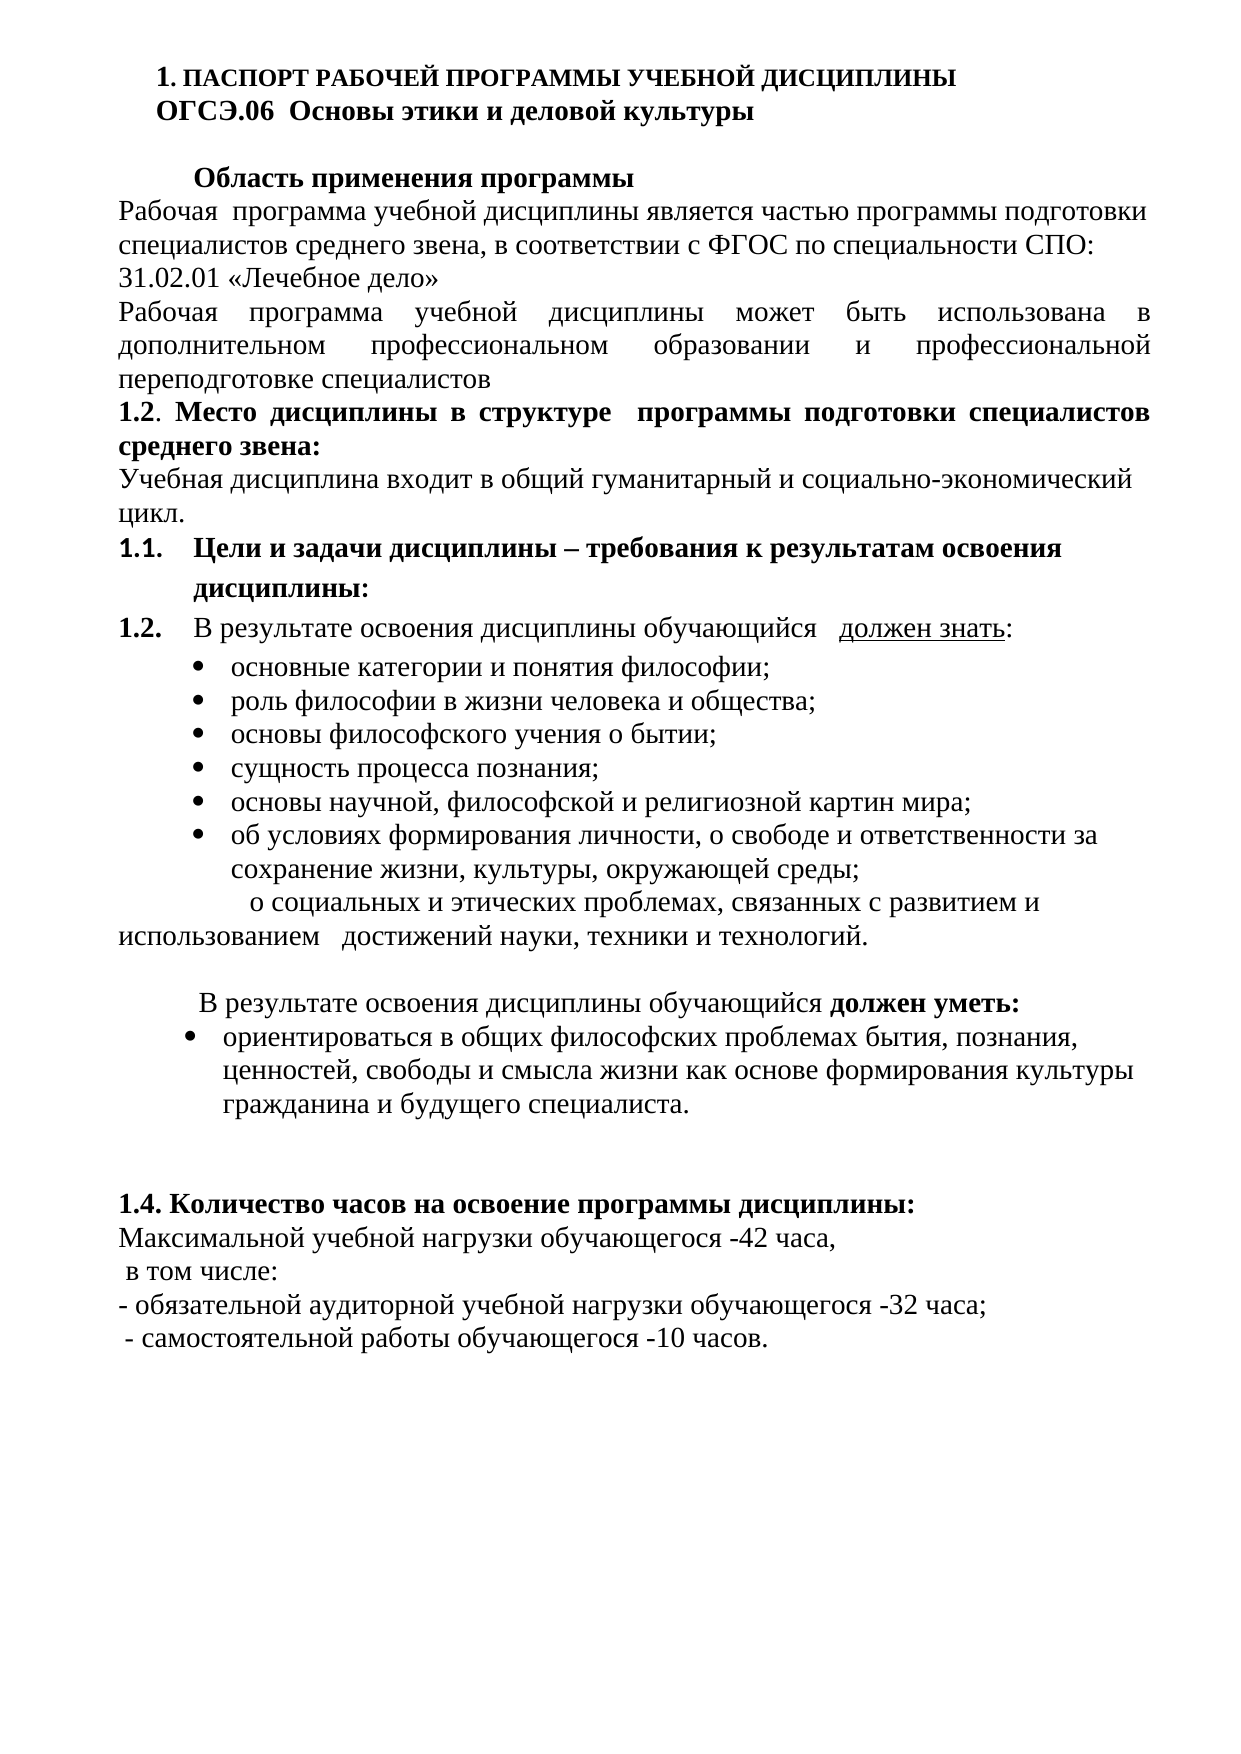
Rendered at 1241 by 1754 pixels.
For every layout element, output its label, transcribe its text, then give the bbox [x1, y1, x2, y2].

list основы научной, философской и религиозной картин мира; [193, 784, 1152, 817]
list В результате освоения дисциплины обучающийся должен знать: [118, 611, 1152, 644]
list сущность процесса познания; [193, 750, 1152, 784]
list основы философского учения о бытии; [193, 716, 1152, 750]
text 1.4. Количество часов на освоение программы дисциплины: [118, 1186, 1152, 1220]
text о социальных и этических проблемах, связанных с развитием и использованием достижений науки, техники и технологий. [118, 884, 1152, 952]
list роль философии в жизни человека и общества; [193, 683, 1152, 716]
text 1.2. Место дисциплины в структуре программы подготовки специалистов среднего звена: [118, 394, 1152, 462]
text ОГСЭ.06 Основы этики и деловой культуры [156, 93, 1152, 126]
text Область применения программы [193, 160, 1152, 193]
text В результате освоения дисциплины обучающийся должен уметь: [118, 985, 1152, 1019]
text в том числе: [118, 1253, 1152, 1287]
text Максимальной учебной нагрузки обучающегося -42 часа, [118, 1220, 1152, 1253]
text - обязательной аудиторной учебной нагрузки обучающегося -32 часа; [118, 1287, 1152, 1321]
text Рабочая программа учебной дисциплины является частью программы подготовки специалистов среднего звена, в соответствии с ФГОС по специальности СПО: 31.02.01 «Лечебное дело» [118, 193, 1152, 294]
list основные категории и понятия философии; [193, 649, 1152, 683]
list самостоятельной работы обучающегося -10 часов. [124, 1321, 1152, 1354]
text Рабочая программа учебной дисциплины может быть использована в дополнительном профессиональном образовании и профессиональной переподготовке специалистов [118, 294, 1152, 394]
text 1. ПАСПОРТ рабочей ПРОГРАММЫ УЧЕБНОЙ ДИСЦИПЛИНЫ [156, 59, 1152, 93]
list об условиях формирования личности, о свободе и ответственности за сохранение жизни, культуры, окружающей среды; [193, 817, 1152, 884]
list Цели и задачи дисциплины – требования к результатам освоения дисциплины: [118, 529, 1152, 605]
text Учебная дисциплина входит в общий гуманитарный и социально-экономический цикл. [118, 462, 1152, 529]
list ориентироваться в общих философских проблемах бытия, познания, ценностей, свободы и смысла жизни как основе формирования культуры гражданина и будущего специалиста. [185, 1019, 1152, 1119]
